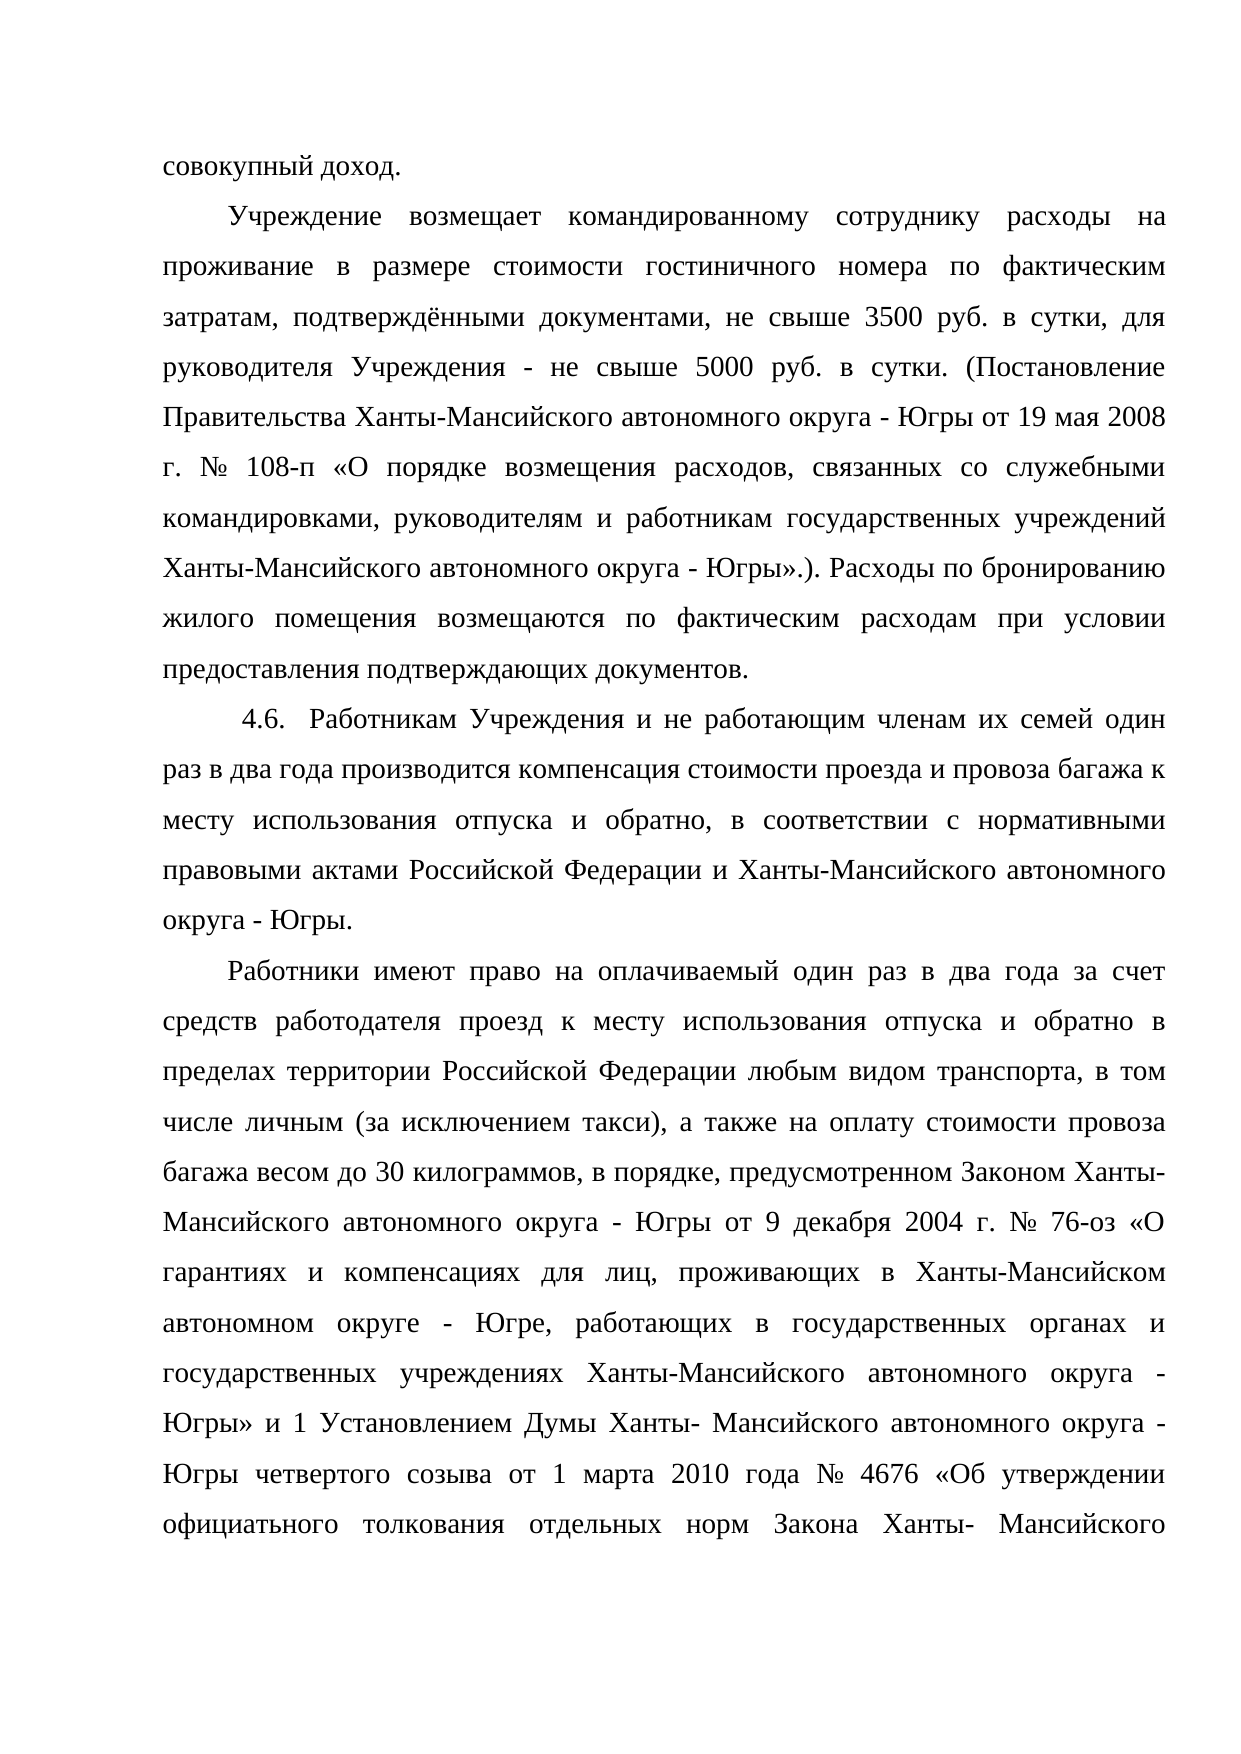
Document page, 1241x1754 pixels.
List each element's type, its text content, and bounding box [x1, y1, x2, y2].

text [162, 953, 1167, 1540]
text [162, 148, 1167, 181]
list Работникам Учреждения и не работающим членам их семей один раз в два года производится компенсация стоимости проезда и провоза багажа к месту использования отпуска и обратно, в соответствии с нормативными правовыми актами Российской Федерации и Ханты-Мансийского автономного округа - Югры. [162, 701, 1167, 936]
text Учреждение возмещает командированному сотруднику расходы на проживание в размере стоимости гостиничного номера по фактическим затратам, подтверждёнными документами, не свыше 3500 руб. в сутки, для руководителя Учреждения - не свыше 5000 руб. в сутки. (Постановление Правительства Ханты-Мансийского автономного округа - Югры от 19 мая 2008 г. № 108-п «О порядке возмещения расходов, связанных со служебными командировками, руководителям и работникам государственных учреждений Ханты-Мансийского автономного округа - Югры».). Расходы по бронированию жилого помещения возмещаются по фактическим расходам при условии предоставления подтверждающих документов. [162, 198, 1167, 684]
